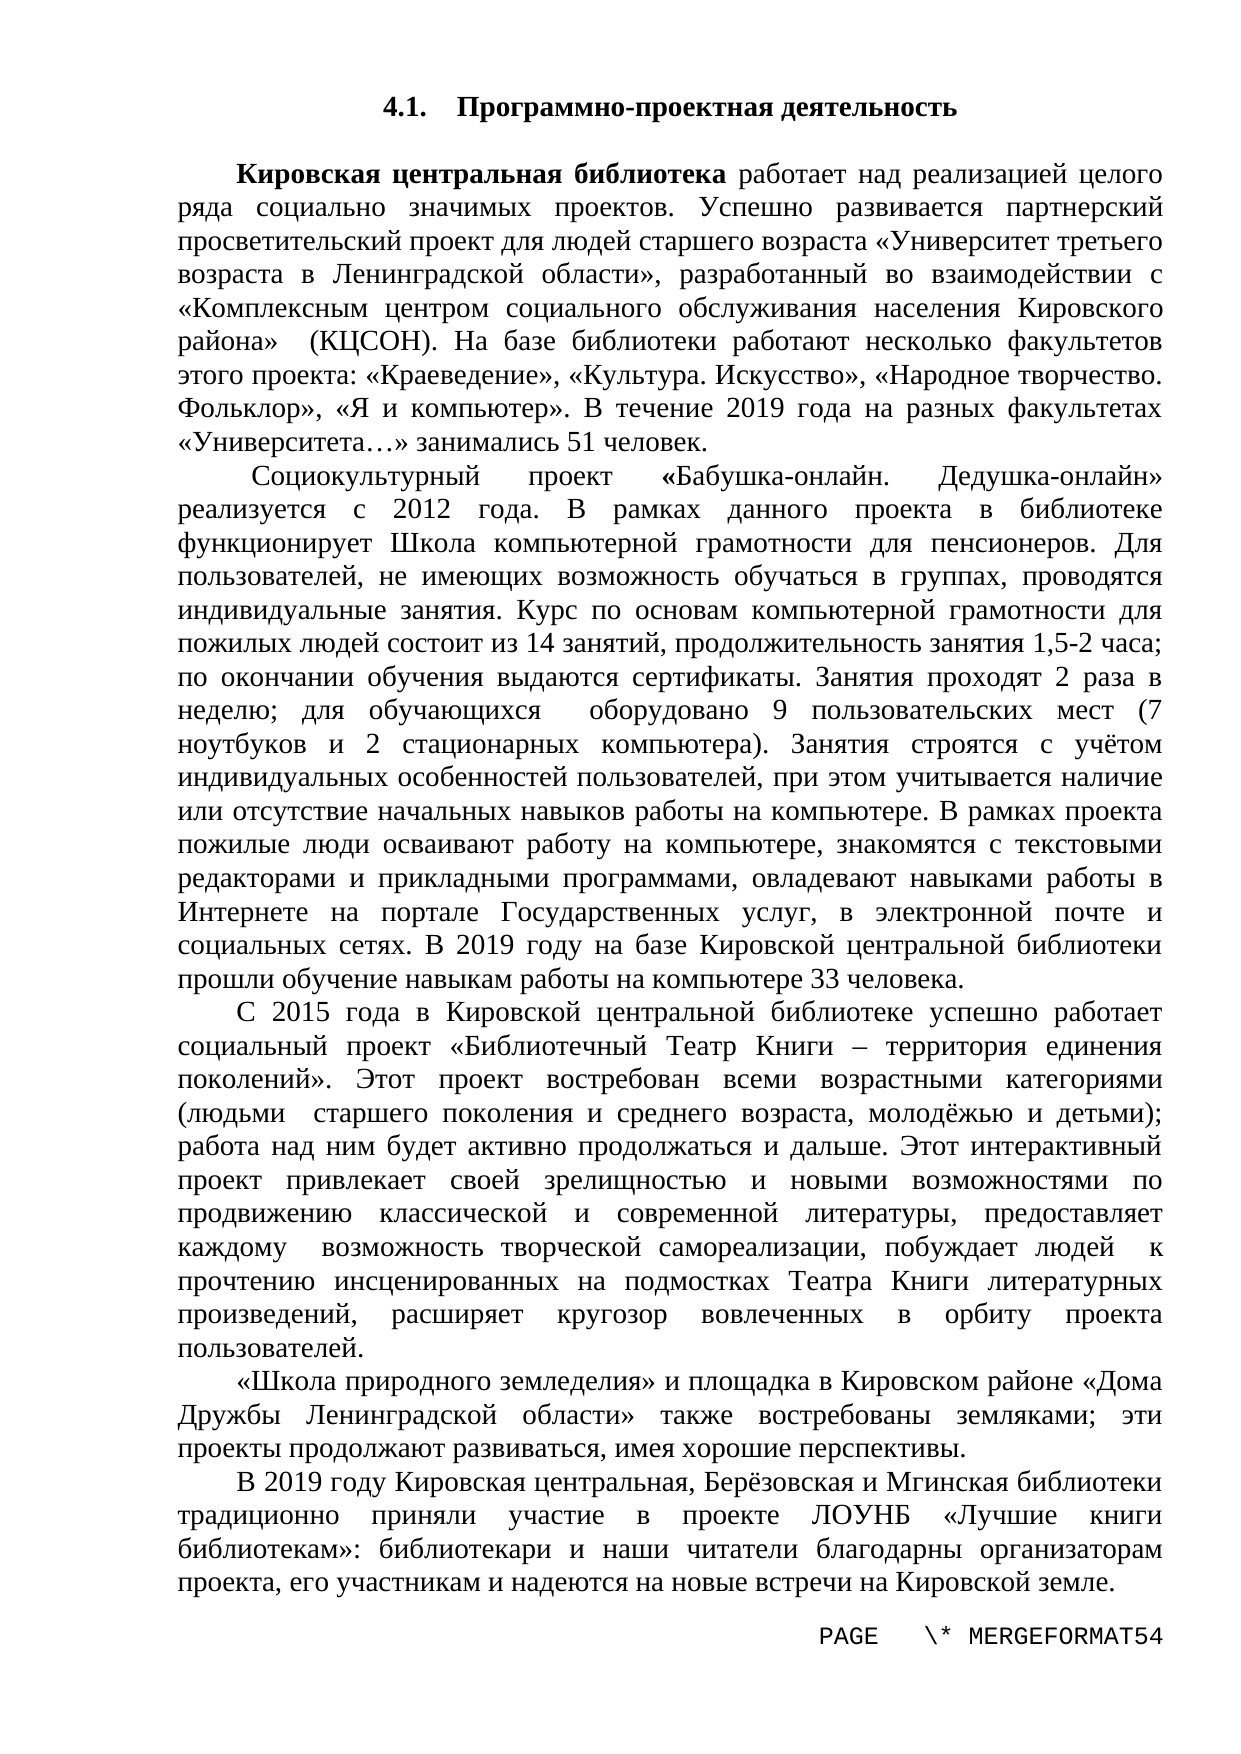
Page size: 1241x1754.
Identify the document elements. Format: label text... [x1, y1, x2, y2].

text Социокультурный проект «Бабушка-онлайн. Дедушка-онлайн» реализуется с 2012 года. В рамках данного проекта в библиотеке функционирует Школа компьютерной грамотности для пенсионеров. Для пользователей, не имеющих возможность обучаться в группах, проводятся индивидуальные занятия. Курс по основам компьютерной грамотности для пожилых людей состоит из 14 занятий, продолжительность занятия 1,5-2 часа; по окончании обучения выдаются сертификаты. Занятия проходят 2 раза в неделю; для обучающихся оборудовано 9 пользовательских мест (7 ноутбуков и 2 стационарных компьютера). Занятия строятся с учётом индивидуальных особенностей пользователей, при этом учитывается наличие или отсутствие начальных навыков работы на компьютере. В рамках проекта пожилые люди осваивают работу на компьютере, знакомятся с текстовыми редакторами и прикладными программами, овладевают навыками работы в Интернете на портале Государственных услуг, в электронной почте и социальных сетях. В 2019 году на базе Кировской центральной библиотеки прошли обучение навыкам работы на компьютере 33 человека. [177, 458, 1163, 994]
text С 2015 года в Кировской центральной библиотеке успешно работает социальный проект «Библиотечный Театр Книги – территория единения поколений». Этот проект востребован всеми возрастными категориями (людьми старшего поколения и среднего возраста, молодёжью и детьми); работа над ним будет активно продолжаться и дальше. Этот интерактивный проект привлекает своей зрелищностью и новыми возможностями по продвижению классической и современной литературы, предоставляет каждому возможность творческой самореализации, побуждает людей к прочтению инсценированных на подмостках Театра Книги литературных произведений, расширяет кругозор вовлеченных в орбиту проекта пользователей. [177, 994, 1163, 1363]
text В 2019 году Кировская центральная, Берёзовская и Мгинская библиотеки традиционно приняли участие в проекте ЛОУНБ «Лучшие книги библиотекам»: библиотекари и наши читатели благодарны организаторам проекта, его участникам и надеются на новые встречи на Кировской земле. [177, 1464, 1163, 1598]
text «Школа природного земледелия» и площадка в Кировском районе «Дома Дружбы Ленинградской области» также востребованы земляками; эти проекты продолжают развиваться, имея хорошие перспективы. [177, 1363, 1163, 1464]
list Программно-проектная деятельность [177, 89, 1163, 122]
text Кировская центральная библиотека работает над реализацией целого ряда социально значимых проектов. Успешно развивается партнерский просветительский проект для людей старшего возраста «Университет третьего возраста в Ленинградской области», разработанный во взаимодействии с «Комплексным центром социального обслуживания населения Кировского района» (КЦСОН). На базе библиотеки работают несколько факультетов этого проекта: «Краеведение», «Культура. Искусство», «Народное творчество. Фольклор», «Я и компьютер». В течение 2019 года на разных факультетах «Университета…» занимались 51 человек. [177, 156, 1163, 458]
